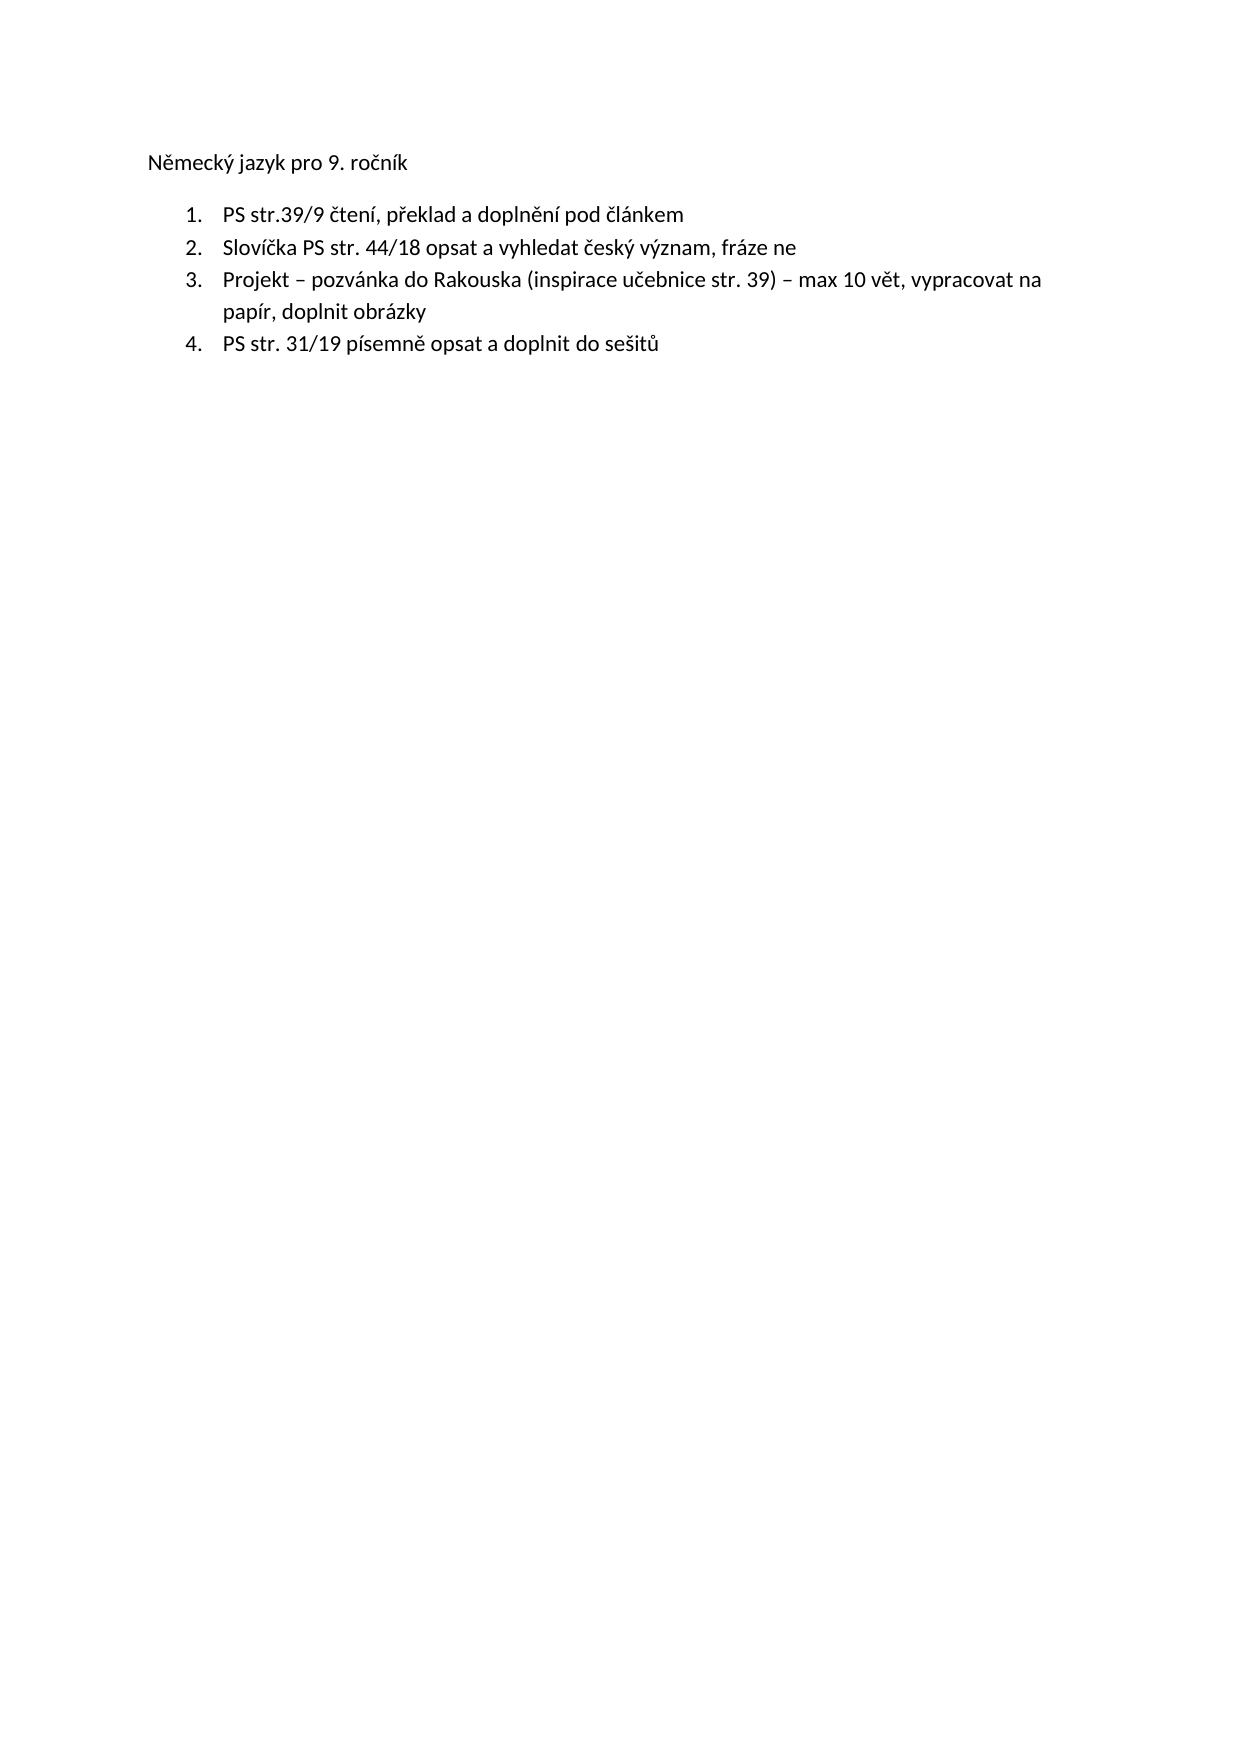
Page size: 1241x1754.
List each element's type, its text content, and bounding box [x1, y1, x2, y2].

list Projekt – pozvánka do Rakouska (inspirace učebnice str. 39) – max 10 vět, vypracovat na papír, doplnit obrázky [185, 265, 1093, 325]
list PS str.39/9 čtení, překlad a doplnění pod článkem [185, 201, 1093, 229]
list PS str. 31/19 písemně opsat a doplnit do sešitů [185, 329, 1093, 357]
text Německý jazyk pro 9. ročník [148, 148, 1093, 176]
list Slovíčka PS str. 44/18 opsat a vyhledat český význam, fráze ne [185, 233, 1093, 261]
